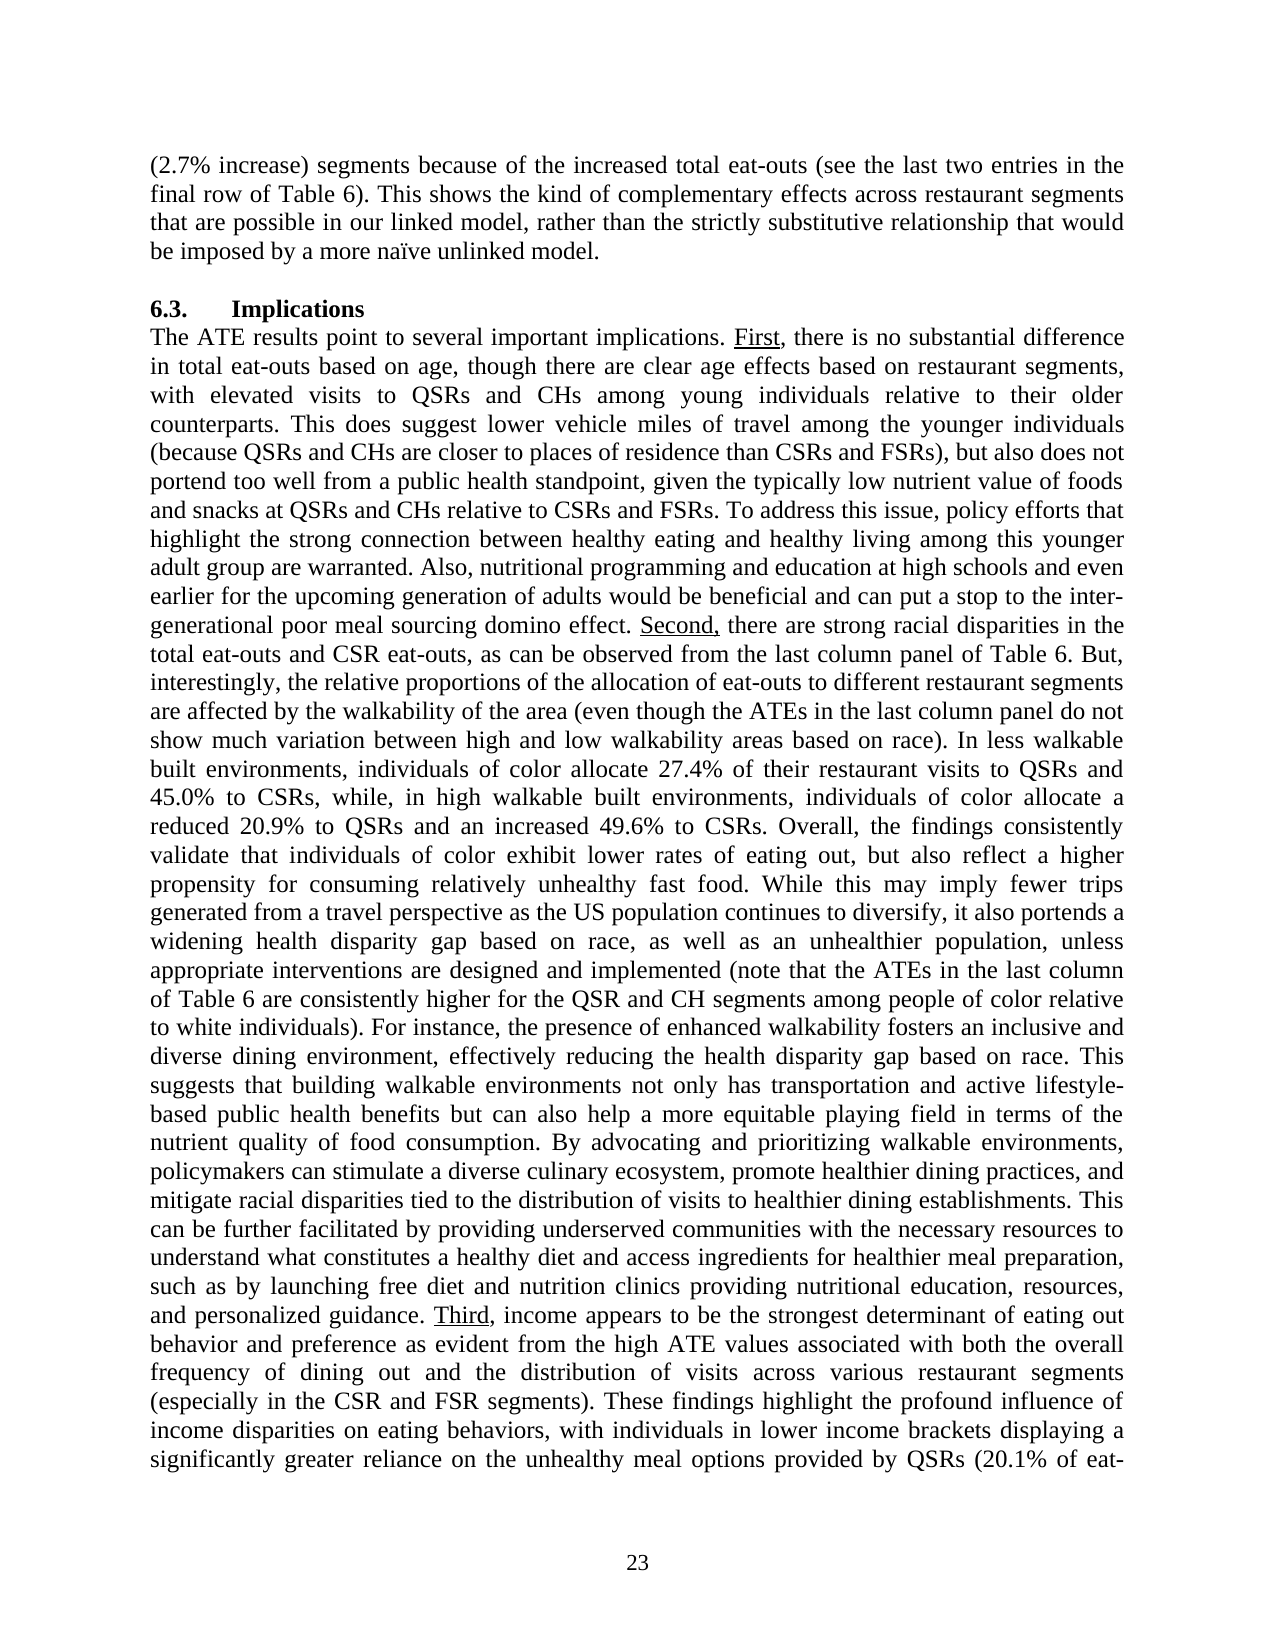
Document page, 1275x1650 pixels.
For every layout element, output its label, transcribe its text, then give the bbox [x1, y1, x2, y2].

subtitle Implications [150, 294, 1125, 322]
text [150, 150, 1125, 265]
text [150, 322, 1125, 1472]
